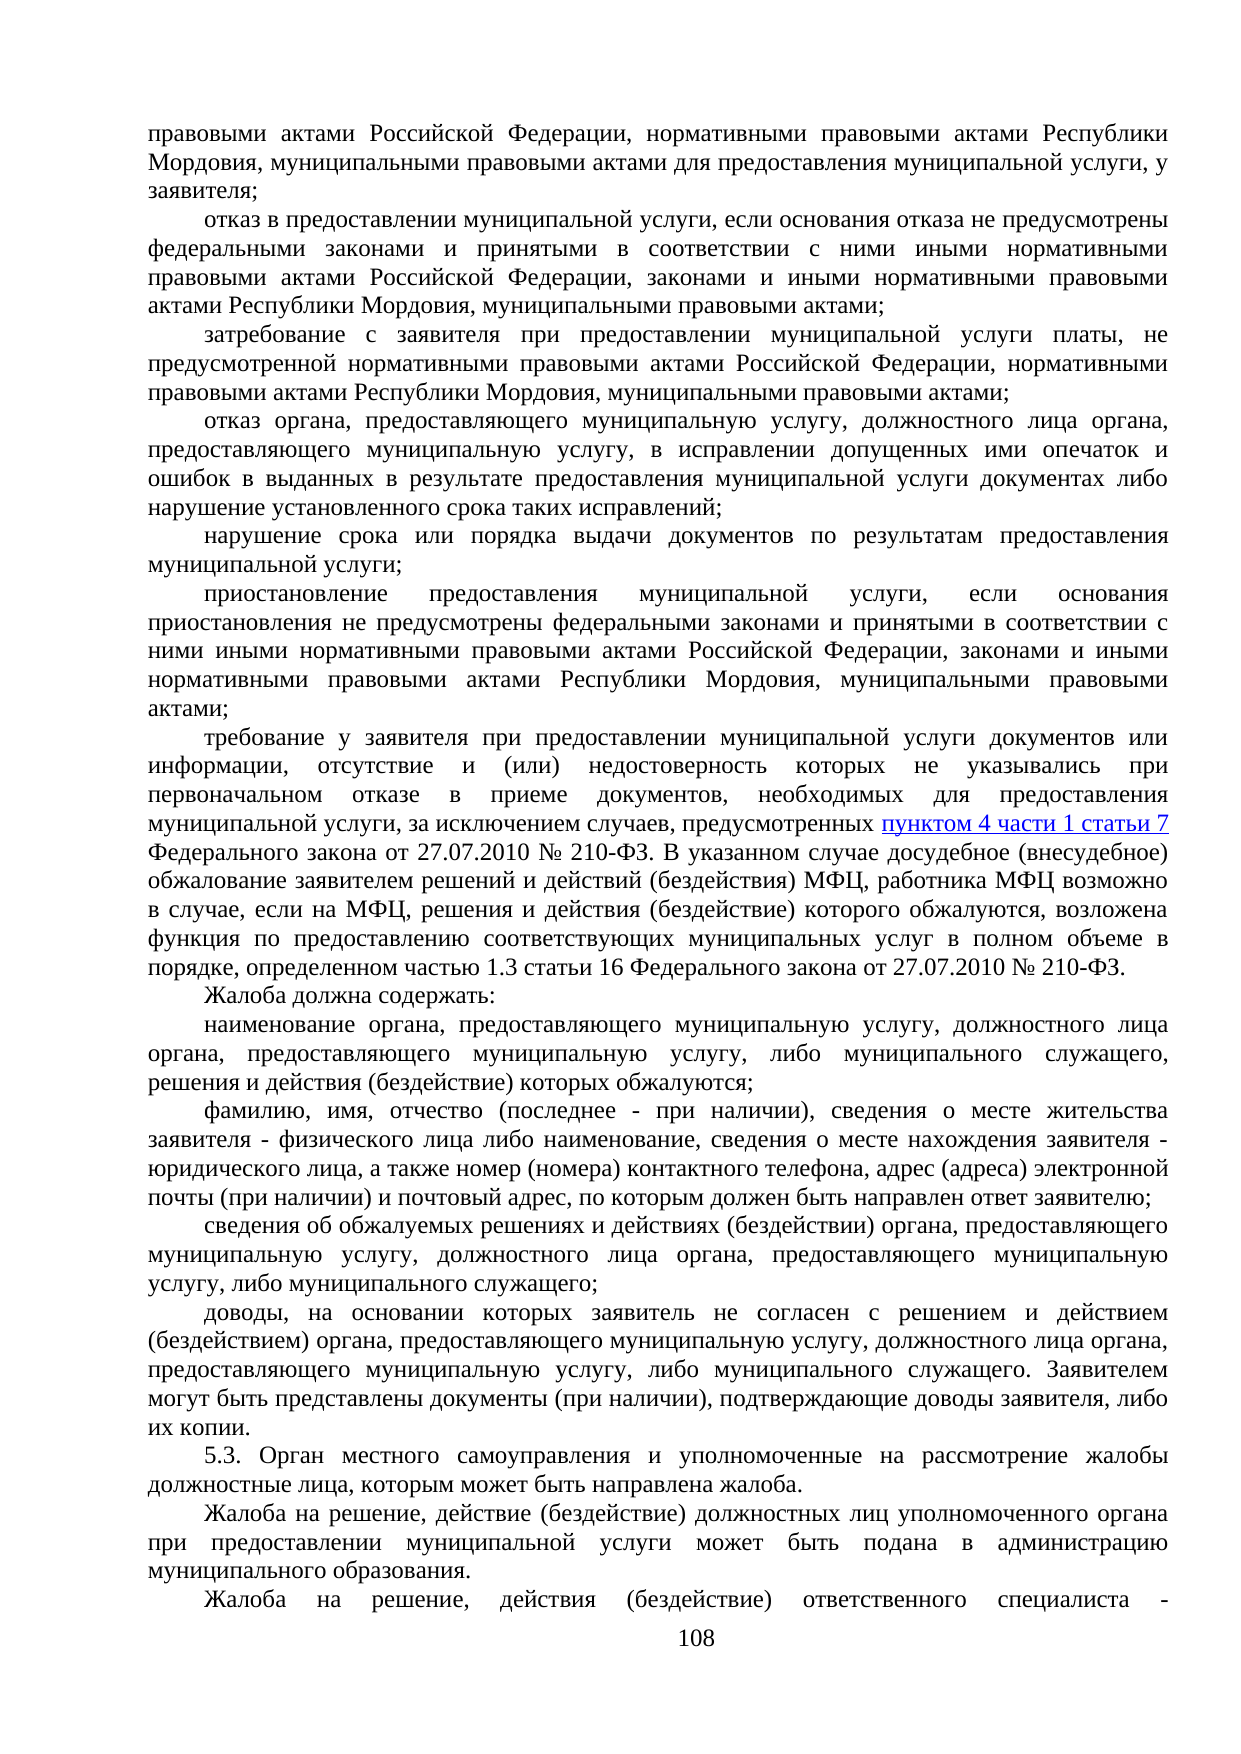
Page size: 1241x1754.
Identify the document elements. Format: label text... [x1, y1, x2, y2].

text приостановление предоставления муниципальной услуги, если основания приостановления не предусмотрены федеральными законами и принятыми в соответствии с ними иными нормативными правовыми актами Российской Федерации, законами и иными нормативными правовыми актами Республики Мордовия, муниципальными правовыми актами; [148, 578, 1169, 722]
text фамилию, имя, отчество (последнее - при наличии), сведения о месте жительства заявителя - физического лица либо наименование, сведения о месте нахождения заявителя - юридического лица, а также номер (номера) контактного телефона, адрес (адреса) электронной почты (при наличии) и почтовый адрес, по которым должен быть направлен ответ заявителю; [148, 1096, 1169, 1211]
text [148, 118, 1169, 204]
text наименование органа, предоставляющего муниципальную услугу, должностного лица органа, предоставляющего муниципальную услугу, либо муниципального служащего, решения и действия (бездействие) которых обжалуются; [148, 1009, 1169, 1096]
text сведения об обжалуемых решениях и действиях (бездействии) органа, предоставляющего муниципальную услугу, должностного лица органа, предоставляющего муниципальную услугу, либо муниципального служащего; [148, 1211, 1169, 1297]
text требование у заявителя при предоставлении муниципальной услуги документов или информации, отсутствие и (или) недостоверность которых не указывались при первоначальном отказе в приеме документов, необходимых для предоставления муниципальной услуги, за исключением случаев, предусмотренных пунктом 4 части 1 статьи 7 Федерального закона от 27.07.2010 № 210-ФЗ. В указанном случае досудебное (внесудебное) обжалование заявителем решений и действий (бездействия) МФЦ, работника МФЦ возможно в случае, если на МФЦ, решения и действия (бездействие) которого обжалуются, возложена функция по предоставлению соответствующих муниципальных услуг в полном объеме в порядке, определенном частью 1.3 статьи 16 Федерального закона от 27.07.2010 № 210-ФЗ. [148, 722, 1169, 981]
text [148, 1584, 1169, 1613]
text Жалоба должна содержать: [148, 981, 1169, 1009]
text нарушение срока или порядка выдачи документов по результатам предоставления муниципальной услуги; [148, 521, 1169, 578]
text затребование с заявителя при предоставлении муниципальной услуги платы, не предусмотренной нормативными правовыми актами Российской Федерации, нормативными правовыми актами Республики Мордовия, муниципальными правовыми актами; [148, 319, 1169, 406]
text 5.3. Орган местного самоуправления и уполномоченные на рассмотрение жалобы должностные лица, которым может быть направлена жалоба. [148, 1441, 1169, 1498]
text отказ органа, предоставляющего муниципальную услугу, должностного лица органа, предоставляющего муниципальную услугу, в исправлении допущенных ими опечаток и ошибок в выданных в результате предоставления муниципальной услуги документах либо нарушение установленного срока таких исправлений; [148, 406, 1169, 521]
text доводы, на основании которых заявитель не согласен с решением и действием (бездействием) органа, предоставляющего муниципальную услугу, должностного лица органа, предоставляющего муниципальную услугу, либо муниципального служащего. Заявителем могут быть представлены документы (при наличии), подтверждающие доводы заявителя, либо их копии. [148, 1297, 1169, 1441]
text Жалоба на решение, действие (бездействие) должностных лиц уполномоченного органа при предоставлении муниципальной услуги может быть подана в администрацию муниципального образования. [148, 1498, 1169, 1584]
text отказ в предоставлении муниципальной услуги, если основания отказа не предусмотрены федеральными законами и принятыми в соответствии с ними иными нормативными правовыми актами Российской Федерации, законами и иными нормативными правовыми актами Республики Мордовия, муниципальными правовыми актами; [148, 204, 1169, 319]
